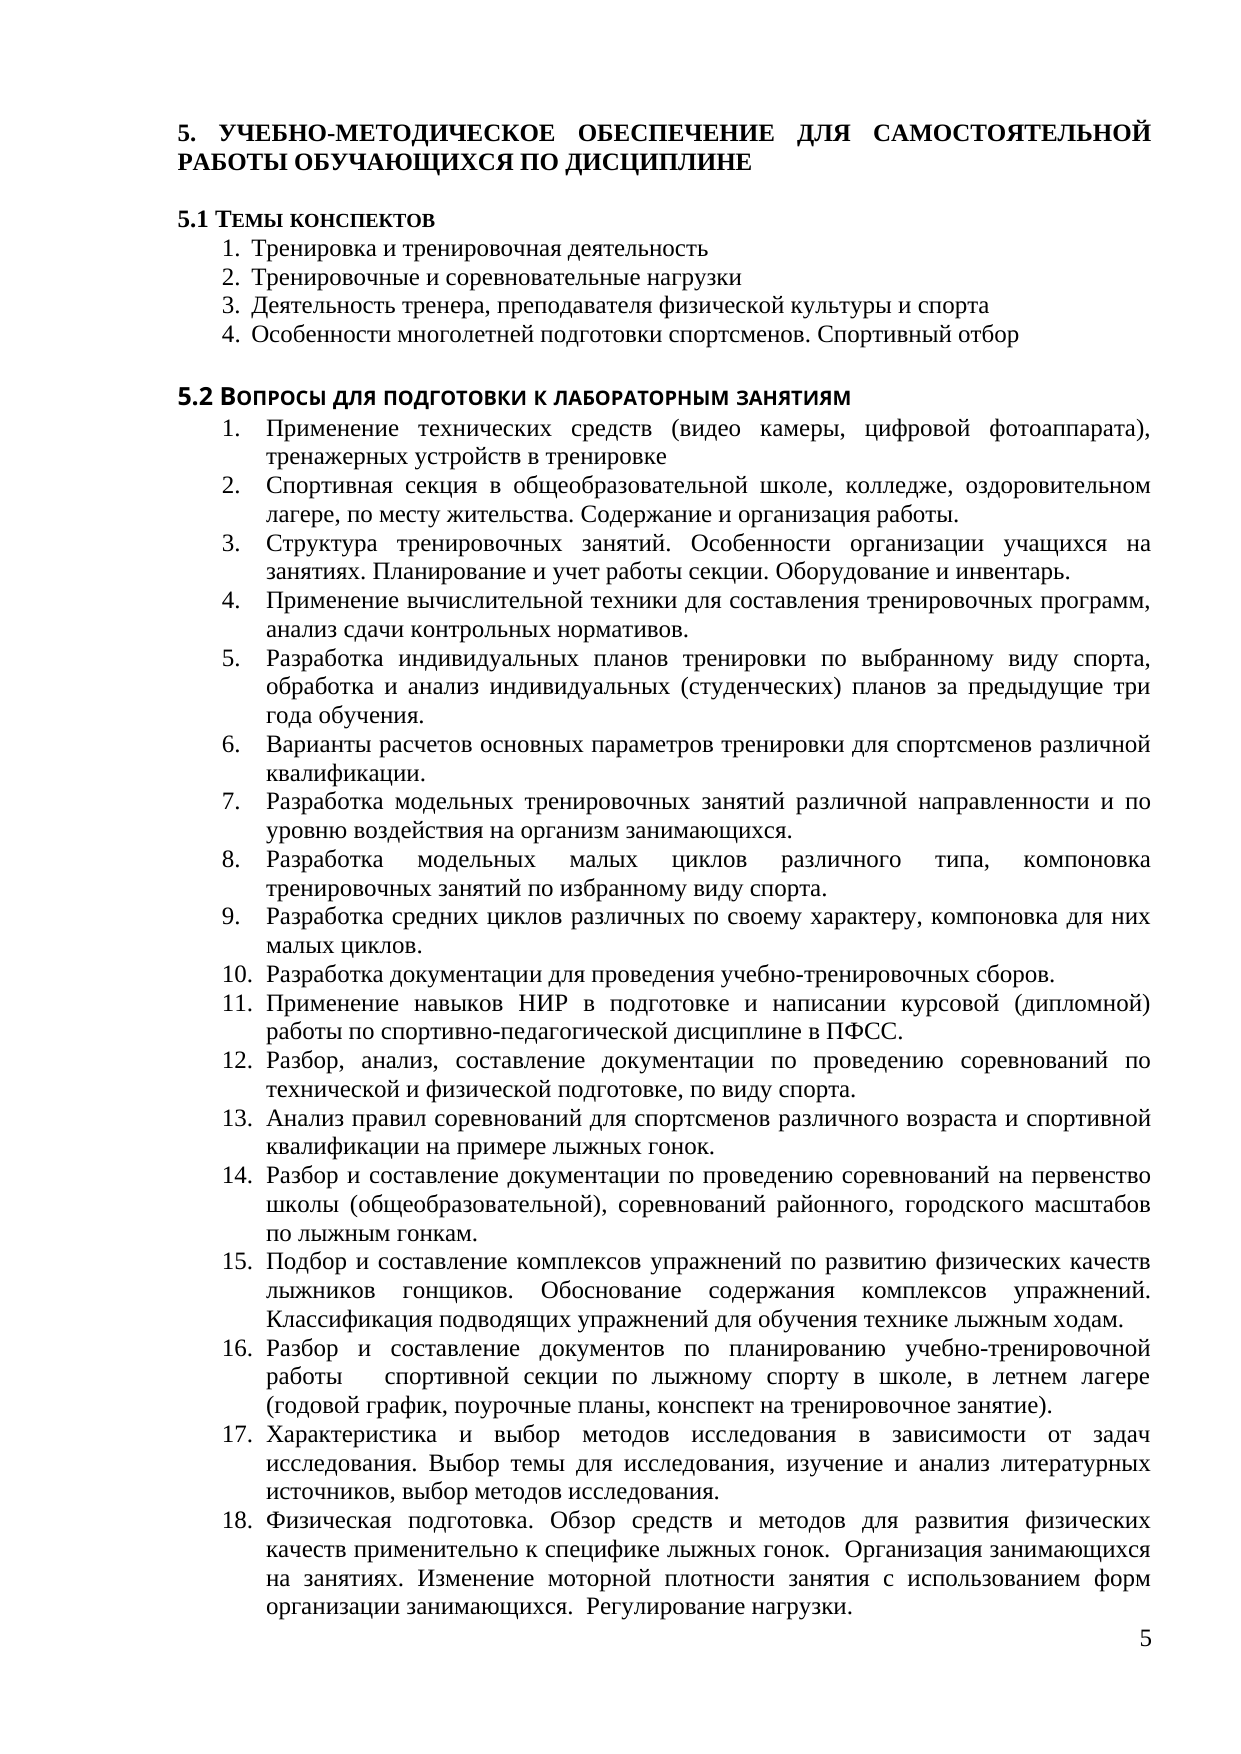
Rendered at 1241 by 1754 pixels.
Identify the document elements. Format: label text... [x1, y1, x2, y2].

text 5.1 Темы конспектов [177, 204, 1152, 233]
list Разбор, анализ, составление документации по проведению соревнований по технической и физической подготовке, по виду спорта. [222, 1045, 1152, 1103]
list Варианты расчетов основных параметров тренировки для спортсменов различной квалификации. [222, 729, 1152, 786]
list Структура тренировочных занятий. Особенности организации учащихся на занятиях. Планирование и учет работы секции. Оборудование и инвентарь. [222, 528, 1152, 585]
list Разбор и составление документов по планированию учебно-тренировочной работы спортивной секции по лыжному спорту в школе, в летнем лагере (годовой график, поурочные планы, конспект на тренировочное занятие). [222, 1333, 1152, 1419]
text 5. УЧЕБНО-МЕТОДИЧЕСКОЕ ОБЕСПЕЧЕНИЕ ДЛЯ САМОСТОЯТЕЛЬНОЙ РАБОТЫ ОБУЧАЮЩИХСЯ ПО ДИСЦИПЛИНЕ [177, 118, 1152, 176]
list Применение навыков НИР в подготовке и написании курсовой (дипломной) работы по спортивно-педагогической дисциплине в ПФСС. [222, 988, 1152, 1045]
list Деятельность тренера, преподавателя физической культуры и спорта [222, 291, 1152, 319]
list Разработка модельных тренировочных занятий различной направленности и по уровню воздействия на организм занимающихся. [222, 786, 1152, 844]
list Применение технических средств (видео камеры, цифровой фотоаппарата), тренажерных устройств в тренировке [222, 413, 1152, 470]
list Разработка модельных малых циклов различного типа, компоновка тренировочных занятий по избранному виду спорта. [222, 844, 1152, 901]
list Анализ правил соревнований для спортсменов различного возраста и спортивной квалификации на примере лыжных гонок. [222, 1103, 1152, 1160]
list Разбор и составление документации по проведению соревнований на первенство школы (общеобразовательной), соревнований районного, городского масштабов по лыжным гонкам. [222, 1160, 1152, 1246]
list Тренировочные и соревновательные нагрузки [222, 262, 1152, 291]
list Физическая подготовка. Обзор средств и методов для развития физических качеств применительно к специфике лыжных гонок. Организация занимающихся на занятиях. Изменение моторной плотности занятия с использованием форм организации занимающихся. Регулирование нагрузки. [222, 1505, 1152, 1620]
list Разработка средних циклов различных по своему характеру, компоновка для них малых циклов. [222, 901, 1152, 959]
list Спортивная секция в общеобразовательной школе, колледже, оздоровительном лагере, по месту жительства. Содержание и организация работы. [222, 470, 1152, 528]
list Подбор и составление комплексов упражнений по развитию физических качеств лыжников гонщиков. Обоснование содержания комплексов упражнений. Классификация подводящих упражнений для обучения технике лыжным ходам. [222, 1246, 1152, 1333]
list Характеристика и выбор методов исследования в зависимости от задач исследования. Выбор темы для исследования, изучение и анализ литературных источников, выбор методов исследования. [222, 1419, 1152, 1505]
list Тренировка и тренировочная деятельность [222, 233, 1152, 262]
list Разработка индивидуальных планов тренировки по выбранному виду спорта, обработка и анализ индивидуальных (студенческих) планов за предыдущие три года обучения. [222, 643, 1152, 729]
list Особенности многолетней подготовки спортсменов. Спортивный отбор [222, 319, 1152, 348]
text 5.2 Вопросы для подготовки к лабораторным занятиям [177, 379, 1152, 413]
list Разработка документации для проведения учебно-тренировочных сборов. [222, 959, 1152, 988]
list Применение вычислительной техники для составления тренировочных программ, анализ сдачи контрольных нормативов. [222, 585, 1152, 643]
